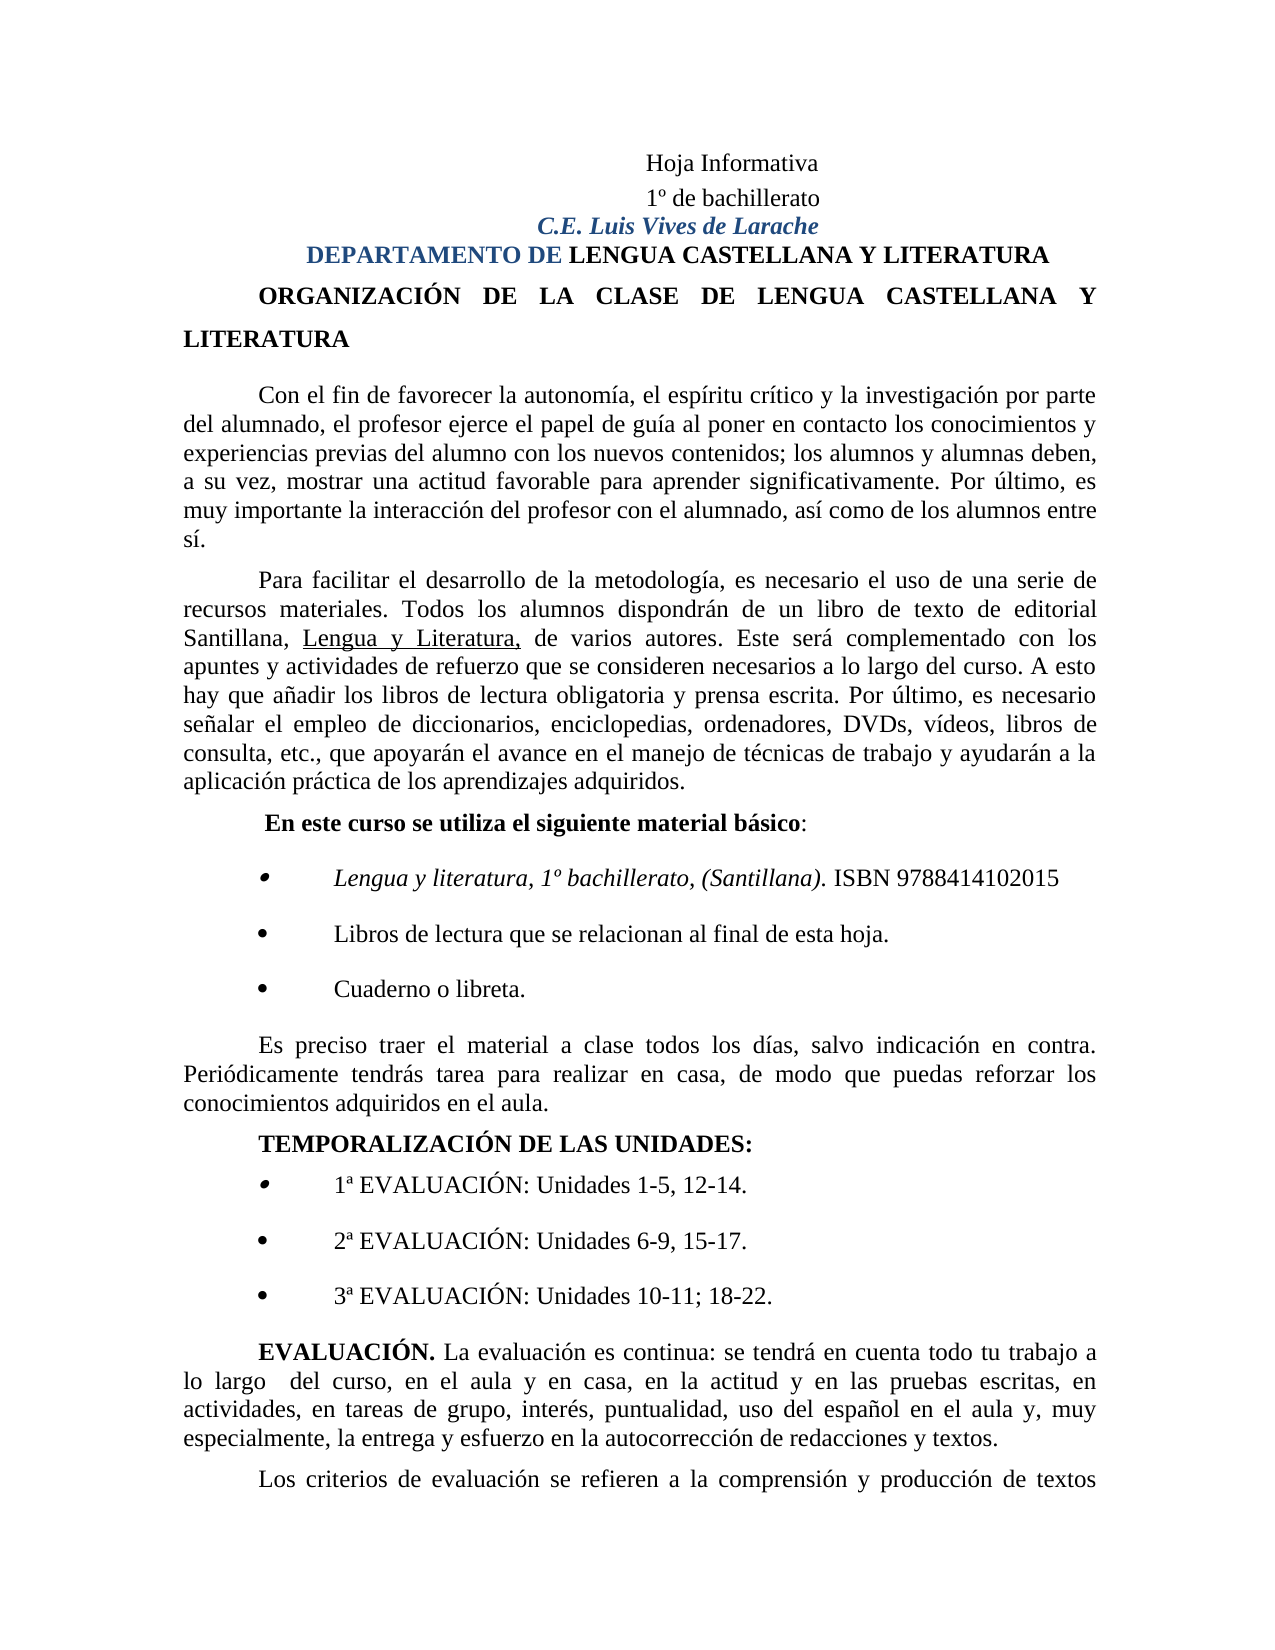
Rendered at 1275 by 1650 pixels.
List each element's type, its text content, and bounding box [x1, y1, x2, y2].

text Es preciso traer el material a clase todos los días, salvo indicación en contra. Periódicamente tendrás tarea para realizar en casa, de modo que puedas reforzar los conocimientos adquiridos en el aula. [183, 1030, 1098, 1116]
list Libros de lectura que se relacionan al final de esta hoja. [183, 919, 1098, 948]
list Cuaderno o libreta. [183, 974, 1098, 1003]
text DEPARTAMENTO DE LENGUA CASTELLANA Y LITERATURA [183, 240, 1098, 269]
text En este curso se utiliza el siguiente material básico: [258, 808, 1098, 836]
text Para facilitar el desarrollo de la metodología, es necesario el uso de una serie de recursos materiales. Todos los alumnos dispondrán de un libro de texto de editorial Santillana, Lengua y Literatura, de varios autores. Este será complementado con los apuntes y actividades de refuerzo que se consideren necesarios a lo largo del curso. A esto hay que añadir los libros de lectura obligatoria y prensa escrita. Por último, es necesario señalar el empleo de diccionarios, enciclopedias, ordenadores, DVDs, vídeos, libros de consulta, etc., que apoyarán el avance en el manejo de técnicas de trabajo y ayudarán a la aplicación práctica de los aprendizajes adquiridos. [183, 565, 1098, 795]
text C.E. Luis Vives de Larache [183, 211, 1098, 240]
list 1ª EVALUACIÓN: Unidades 1-5, 12-14. [183, 1170, 1098, 1199]
text Hoja Informativa [183, 148, 1098, 176]
text TEMPORALIZACIÓN DE LAS UNIDADES: [183, 1129, 1098, 1158]
list Lengua y literatura, 1º bachillerato, (Santillana). ISBN 9788414102015 [183, 863, 1098, 892]
text 1º de bachillerato [183, 183, 1098, 211]
list 3ª EVALUACIÓN: Unidades 10-11; 18-22. [183, 1281, 1098, 1310]
text EVALUACIÓN. La evaluación es continua: se tendrá en cuenta todo tu trabajo a lo largo del curso, en el aula y en casa, en la actitud y en las pruebas escritas, en actividades, en tareas de grupo, interés, puntualidad, uso del español en el aula y, muy especialmente, la entrega y esfuerzo en la autocorrección de redacciones y textos. [183, 1337, 1098, 1452]
text ORGANIZACIÓN DE LA CLASE DE LENGUA CASTELLANA Y LITERATURA [183, 281, 1098, 353]
list 2ª EVALUACIÓN: Unidades 6-9, 15-17. [183, 1226, 1098, 1254]
text Con el fin de favorecer la autonomía, el espíritu crítico y la investigación por parte del alumnado, el profesor ejerce el papel de guía al poner en contacto los conocimientos y experiencias previas del alumno con los nuevos contenidos; los alumnos y alumnas deben, a su vez, mostrar una actitud favorable para aprender significativamente. Por último, es muy importante la interacción del profesor con el alumnado, así como de los alumnos entre sí. [183, 380, 1098, 553]
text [183, 1464, 1098, 1493]
